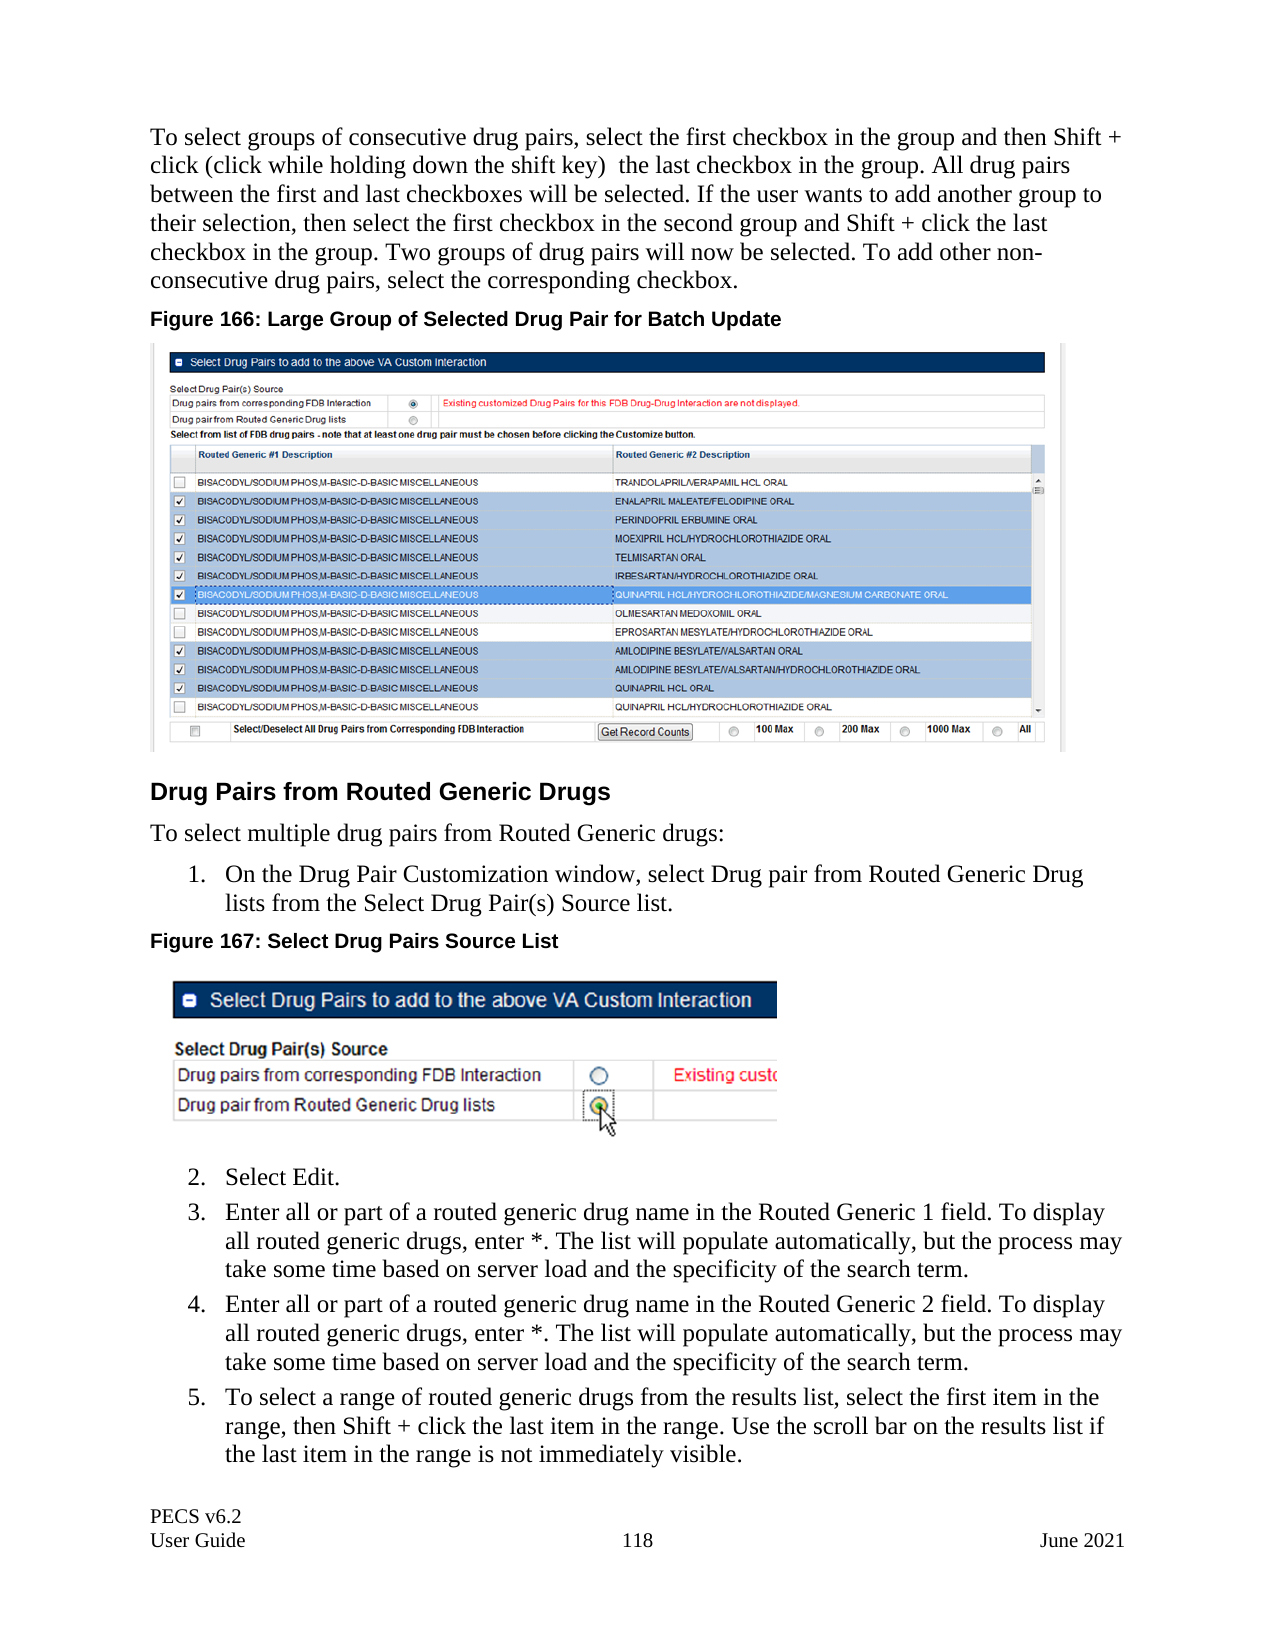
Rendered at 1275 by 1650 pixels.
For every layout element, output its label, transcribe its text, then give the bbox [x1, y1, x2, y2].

text To select a range of routed generic drugs from the results list, select the first item in the range, then Shift + click the last item in the range. Use the scroll bar on the results list if the last item in the range is not immediately visible. [187, 1382, 1125, 1468]
text Figure 167: Select Drug Pairs Source List [150, 929, 1125, 953]
text To select groups of consecutive drug pairs, select the first checkbox in the group and then Shift + click (click while holding down the shift key) the last checkbox in the group. All drug pairs between the first and last checkboxes will be selected. If the user wants to add another group to their selection, then select the first checkbox in the second group and Shift + click the last checkbox in the group. Two groups of drug pairs will now be selected. To add other non-consecutive drug pairs, select the corresponding checkbox. [150, 122, 1125, 294]
text Enter all or part of a routed generic drug name in the Routed Generic 1 field. To display all routed generic drugs, enter *. The list will populate automatically, but the process may take some time based on server load and the specificity of the search term. [187, 1197, 1125, 1283]
list On the Drug Pair Customization window, select Drug pair from Routed Generic Drug lists from the Select Drug Pair(s) Source list. [187, 859, 1125, 917]
picture [150, 343, 1066, 752]
text Drug Pairs from Routed Generic Drugs [150, 777, 1125, 806]
text To select multiple drug pairs from Routed Generic drugs: [150, 818, 1125, 847]
text Select Edit. [187, 1162, 1125, 1191]
text Figure 166: Large Group of Selected Drug Pair for Batch Update [150, 307, 1125, 331]
text Enter all or part of a routed generic drug name in the Routed Generic 2 field. To display all routed generic drugs, enter *. The list will populate automatically, but the process may take some time based on server load and the specificity of the search term. [187, 1289, 1125, 1376]
picture [150, 965, 777, 1137]
